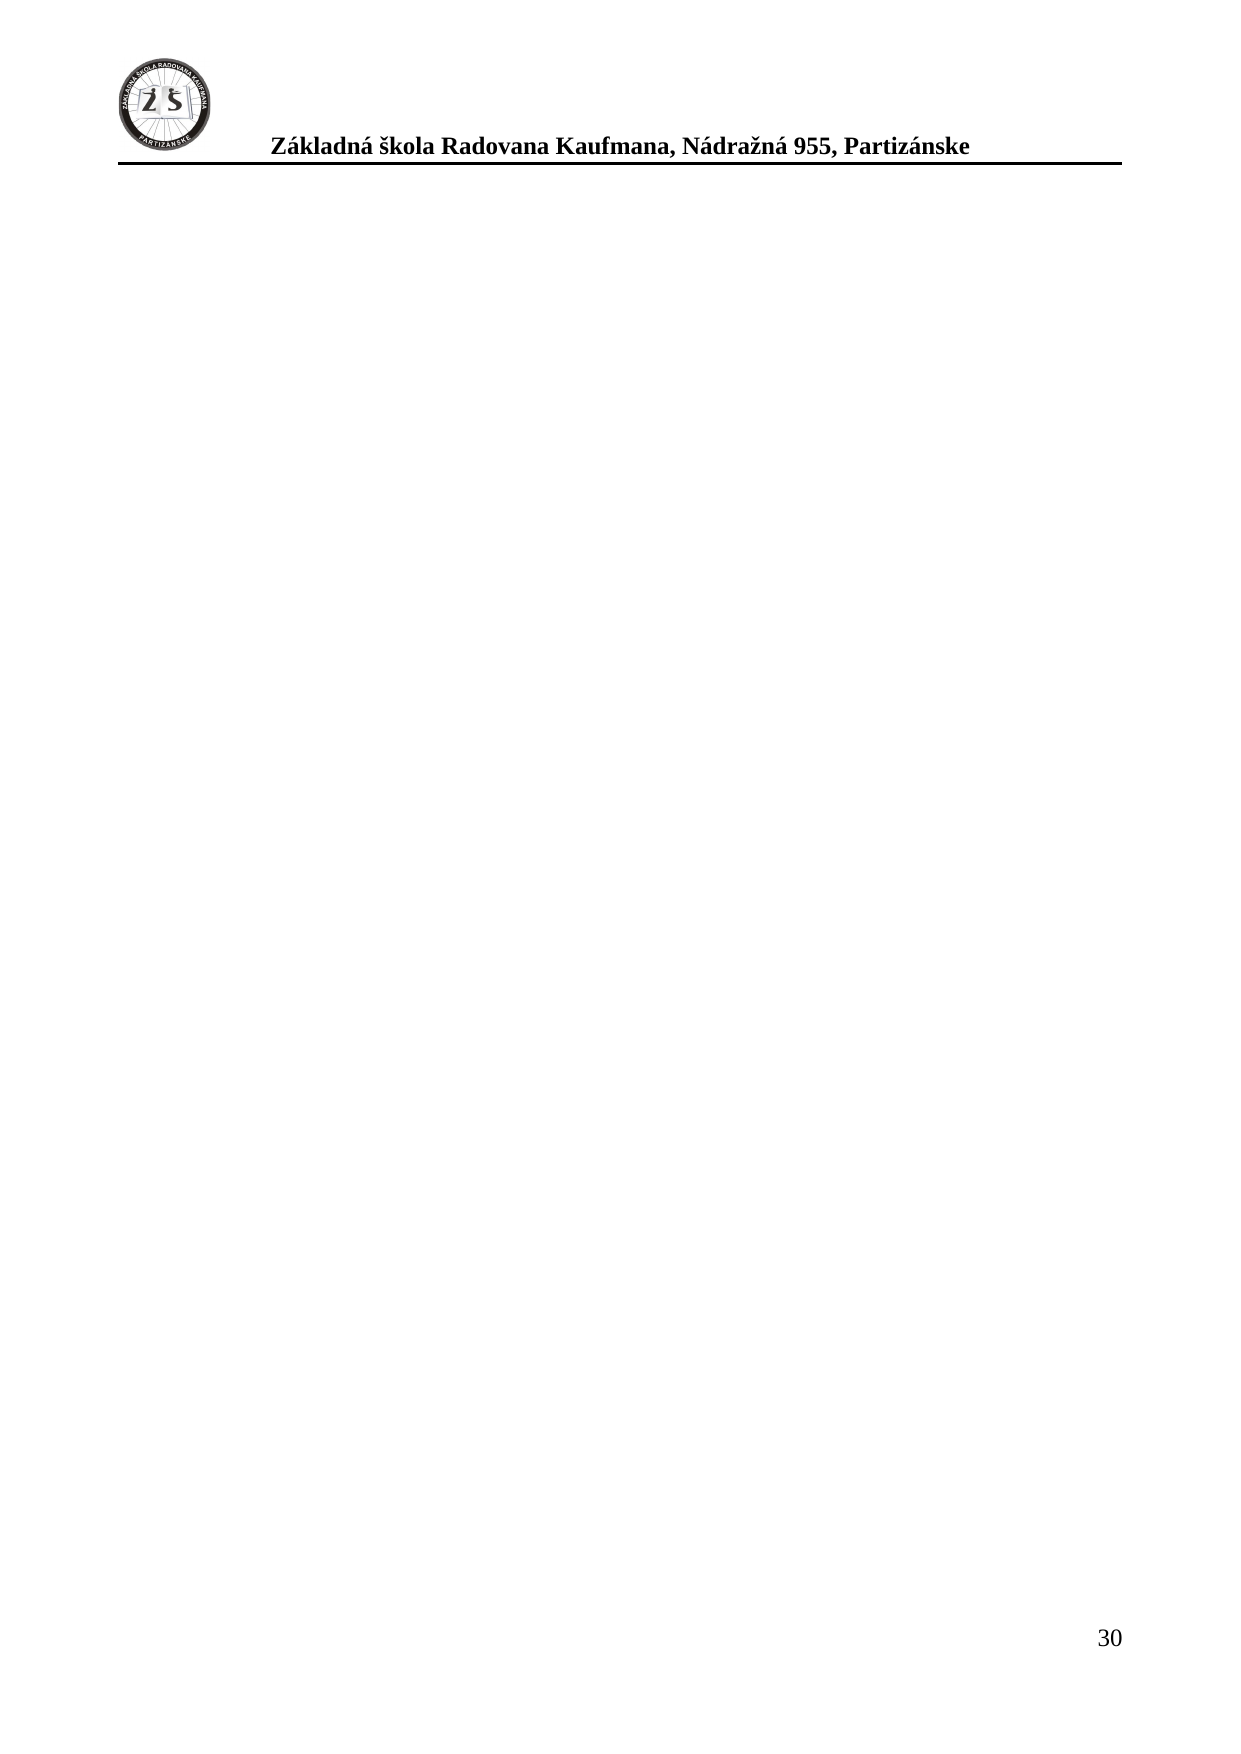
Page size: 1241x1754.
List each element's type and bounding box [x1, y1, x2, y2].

picture [118, 57, 211, 152]
